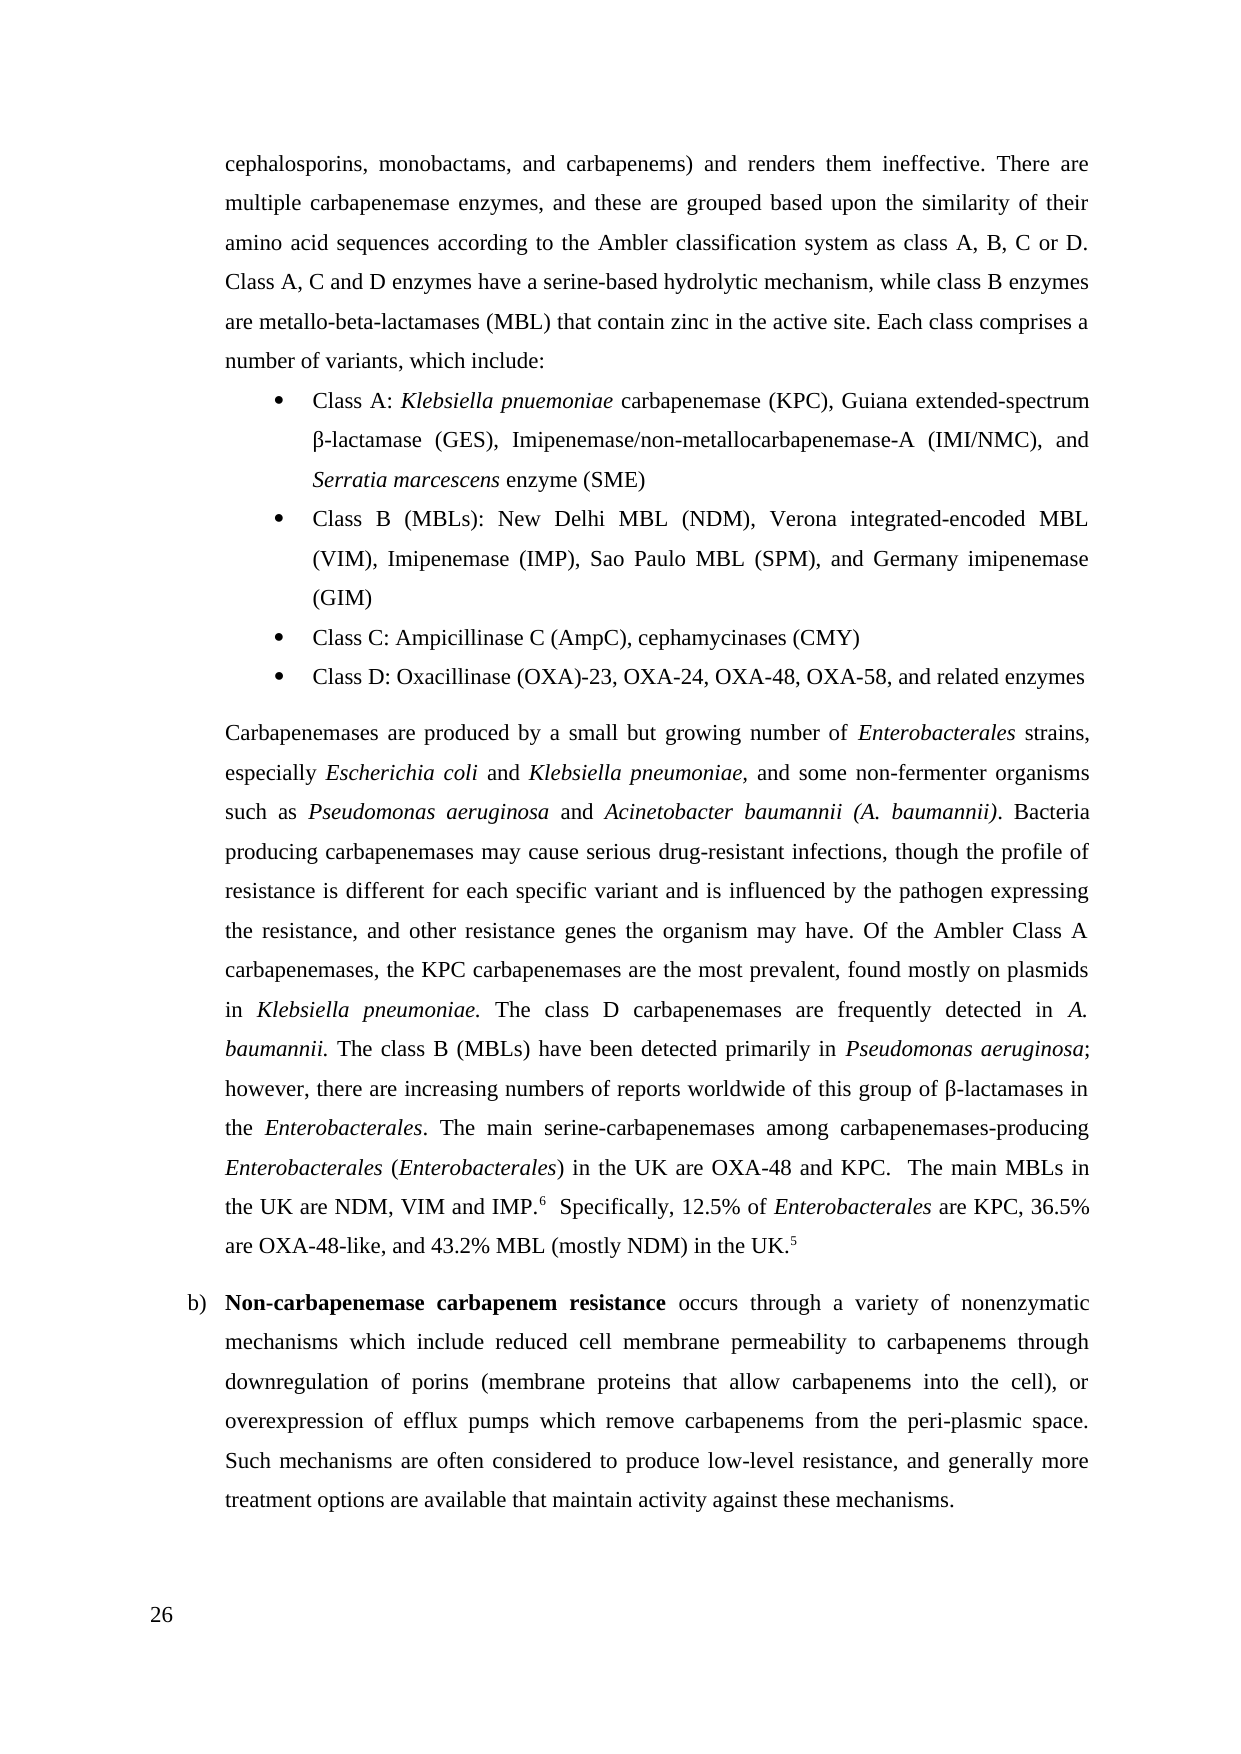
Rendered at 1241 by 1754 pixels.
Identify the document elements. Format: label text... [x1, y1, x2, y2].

list Class D: Oxacillinase (OXA)-23, OXA-24, OXA-48, OXA-58, and related enzymes [275, 663, 1090, 689]
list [187, 150, 1090, 374]
list Non-carbapenemase carbapenem resistance occurs through a variety of nonenzymatic mechanisms which include reduced cell membrane permeability to carbapenems through downregulation of porins (membrane proteins that allow carbapenems into the cell), or overexpression of efflux pumps which remove carbapenems from the peri-plasmic space. Such mechanisms are often considered to produce low-level resistance, and generally more treatment options are available that maintain activity against these mechanisms. [187, 1289, 1090, 1512]
list Class A: Klebsiella pnuemoniae carbapenemase (KPC), Guiana extended-spectrum β-lactamase (GES), Imipenemase/non-metallocarbapenemase-A (IMI/NMC), and Serratia marcescens enzyme (SME) [275, 387, 1090, 492]
list Class B (MBLs): New Delhi MBL (NDM), Verona integrated-encoded MBL (VIM), Imipenemase (IMP), Sao Paulo MBL (SPM), and Germany imipenemase (GIM) [275, 505, 1090, 611]
list Carbapenemases are produced by a small but growing number of Enterobacterales strains, especially Escherichia coli and Klebsiella pneumoniae, and some non-fermenter organisms such as Pseudomonas aeruginosa and Acinetobacter baumannii (A. baumannii). Bacteria producing carbapenemases may cause serious drug-resistant infections, though the profile of resistance is different for each specific variant and is influenced by the pathogen expressing the resistance, and other resistance genes the organism may have. Of the Ambler Class A carbapenemases, the KPC carbapenemases are the most prevalent, found mostly on plasmids in Klebsiella pneumoniae. The class D carbapenemases are frequently detected in A. baumannii. The class B (MBLs) have been detected primarily in Pseudomonas aeruginosa; however, there are increasing numbers of reports worldwide of this group of β-lactamases in the Enterobacterales. The main serine-carbapenemases among carbapenemases-producing Enterobacterales (Enterobacterales) in the UK are OXA-48 and KPC. The main MBLs in the UK are NDM, VIM and IMP.6 Specifically, 12.5% of Enterobacterales are KPC, 36.5% are OXA-48-like, and 43.2% MBL (mostly NDM) in the UK.5 [225, 719, 1090, 1259]
list Class C: Ampicillinase C (AmpC), cephamycinases (CMY) [275, 624, 1090, 650]
